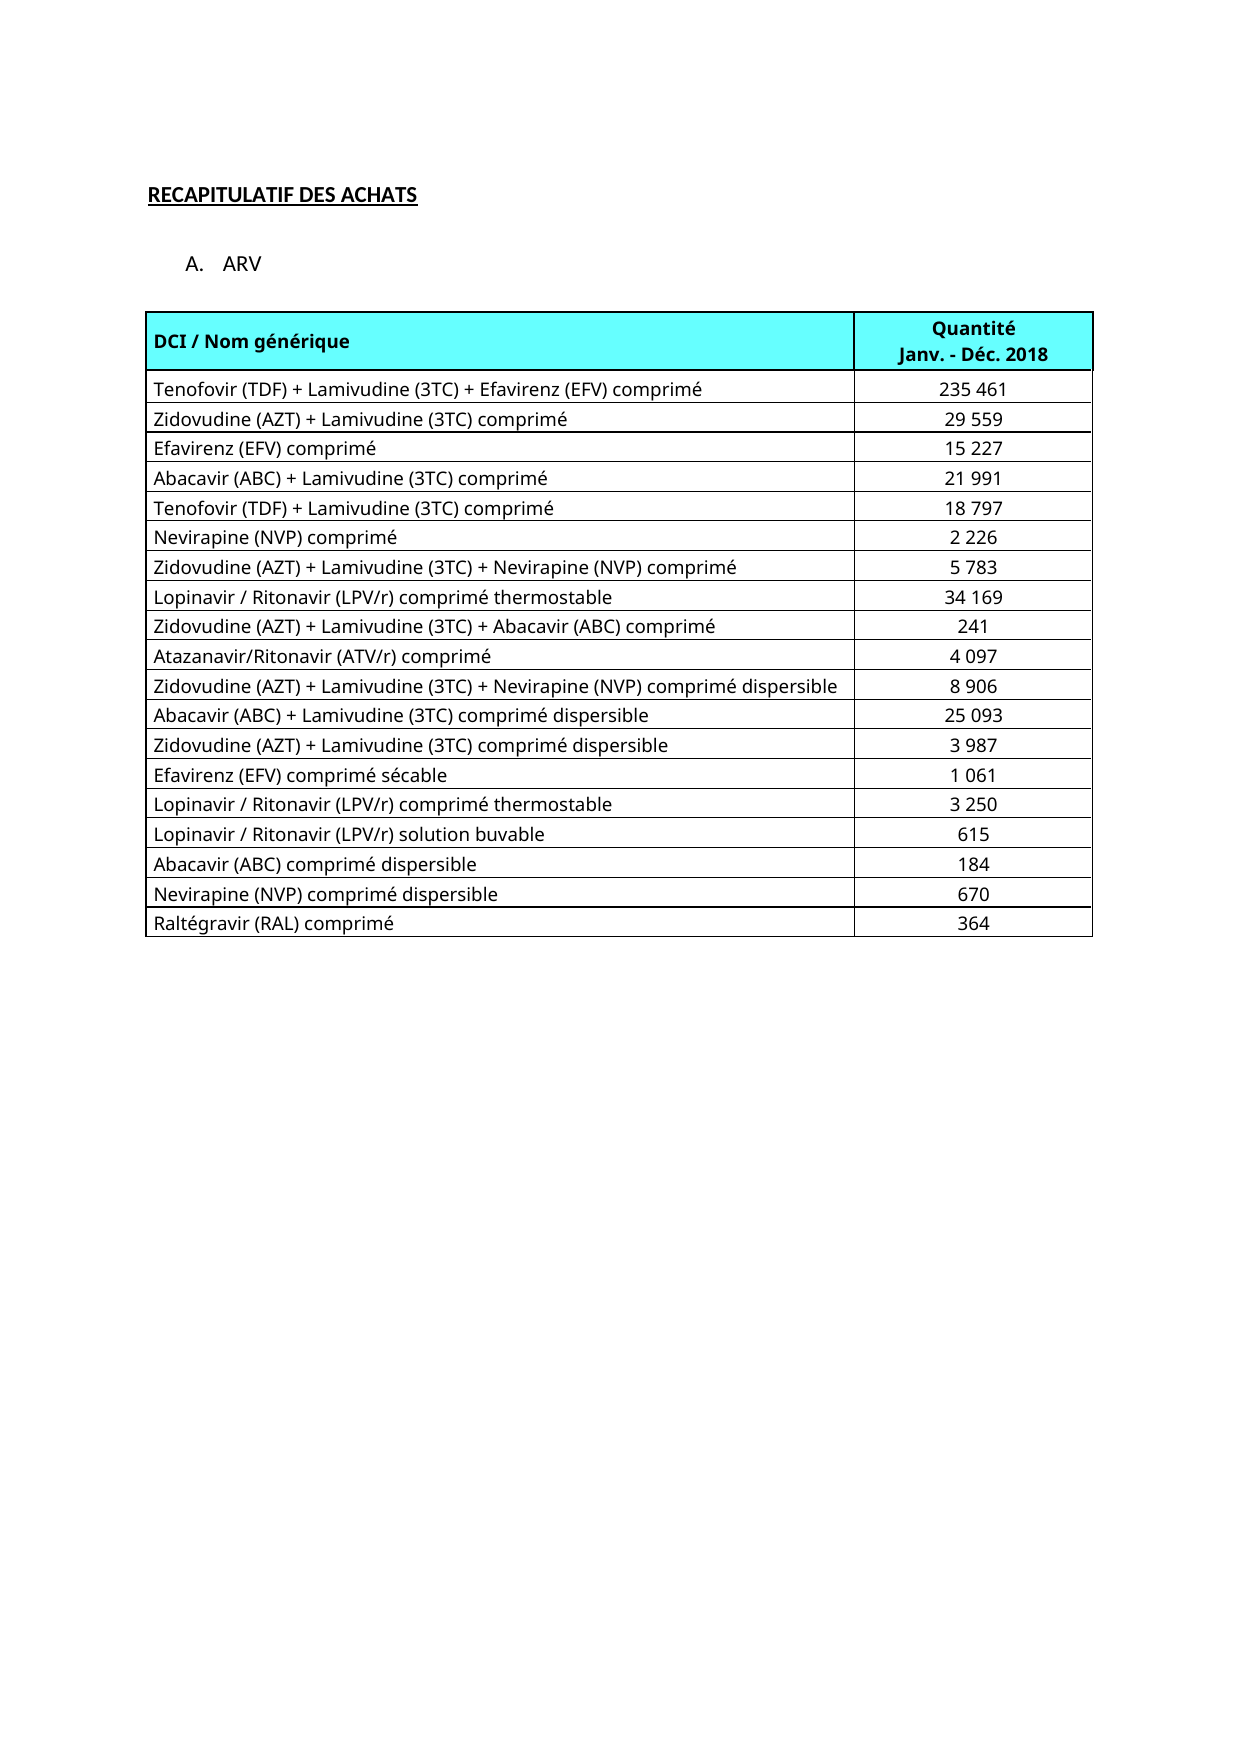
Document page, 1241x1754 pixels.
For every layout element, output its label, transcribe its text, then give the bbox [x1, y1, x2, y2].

table_cell Lopinavir / Ritonavir (LPV/r) comprimé thermostable [147, 789, 854, 817]
table_cell Zidovudine (AZT) + Lamivudine (3TC) + Abacavir (ABC) comprimé [147, 611, 854, 639]
table_cell 3 987 [855, 728, 1092, 758]
table_cell 670 [855, 877, 1092, 906]
table_cell Nevirapine (NVP) comprimé dispersible [147, 878, 854, 906]
table_cell 8 906 [855, 669, 1092, 698]
table_cell Abacavir (ABC) + Lamivudine (3TC) comprimé [147, 462, 854, 491]
table_cell 3 250 [855, 788, 1092, 817]
table_cell Raltégravir (RAL) comprimé [147, 908, 854, 936]
table_cell Efavirenz (EFV) comprimé [147, 433, 854, 461]
table_cell 4 097 [855, 639, 1092, 669]
table_cell 25 093 [855, 699, 1092, 728]
table_cell 34 169 [855, 580, 1092, 609]
table_cell 615 [855, 817, 1092, 847]
table_cell Tenofovir (TDF) + Lamivudine (3TC) comprimé [147, 492, 854, 520]
table_cell Efavirenz (EFV) comprimé sécable [147, 759, 854, 788]
table_cell 1 061 [855, 758, 1092, 788]
table_cell Nevirapine (NVP) comprimé [147, 521, 854, 550]
text RECAPITULATIF DES ACHATS [148, 180, 1093, 208]
table_cell 364 [855, 906, 1092, 936]
table_cell 15 227 [855, 431, 1092, 461]
table_cell 29 559 [855, 402, 1092, 431]
table_cell 241 [855, 610, 1092, 639]
table_cell 18 797 [855, 491, 1092, 520]
table_cell Abacavir (ABC) comprimé dispersible [147, 848, 854, 877]
table_cell Zidovudine (AZT) + Lamivudine (3TC) comprimé [147, 403, 854, 431]
table_cell Lopinavir / Ritonavir (LPV/r) solution buvable [147, 818, 854, 847]
table_cell Zidovudine (AZT) + Lamivudine (3TC) + Nevirapine (NVP) comprimé dispersible [147, 670, 854, 698]
table_cell Zidovudine (AZT) + Lamivudine (3TC) comprimé dispersible [147, 729, 854, 758]
table_cell Abacavir (ABC) + Lamivudine (3TC) comprimé dispersible [147, 700, 854, 728]
table_cell 235 461 [855, 369, 1092, 402]
table_cell 21 991 [855, 461, 1092, 491]
table_cell Tenofovir (TDF) + Lamivudine (3TC) + Efavirenz (EFV) comprimé [147, 371, 854, 402]
table_cell 2 226 [855, 520, 1092, 550]
table_header DCI / Nom générique [147, 313, 853, 369]
list ARV [185, 249, 1093, 277]
table_header Quantité Janv. - Déc. 2018 [855, 313, 1092, 369]
table_cell Zidovudine (AZT) + Lamivudine (3TC) + Nevirapine (NVP) comprimé [147, 551, 854, 580]
table_cell 5 783 [855, 550, 1092, 580]
table_cell Atazanavir/Ritonavir (ATV/r) comprimé [147, 640, 854, 669]
table_cell Lopinavir / Ritonavir (LPV/r) comprimé thermostable [147, 581, 854, 609]
table_cell 184 [855, 847, 1092, 877]
